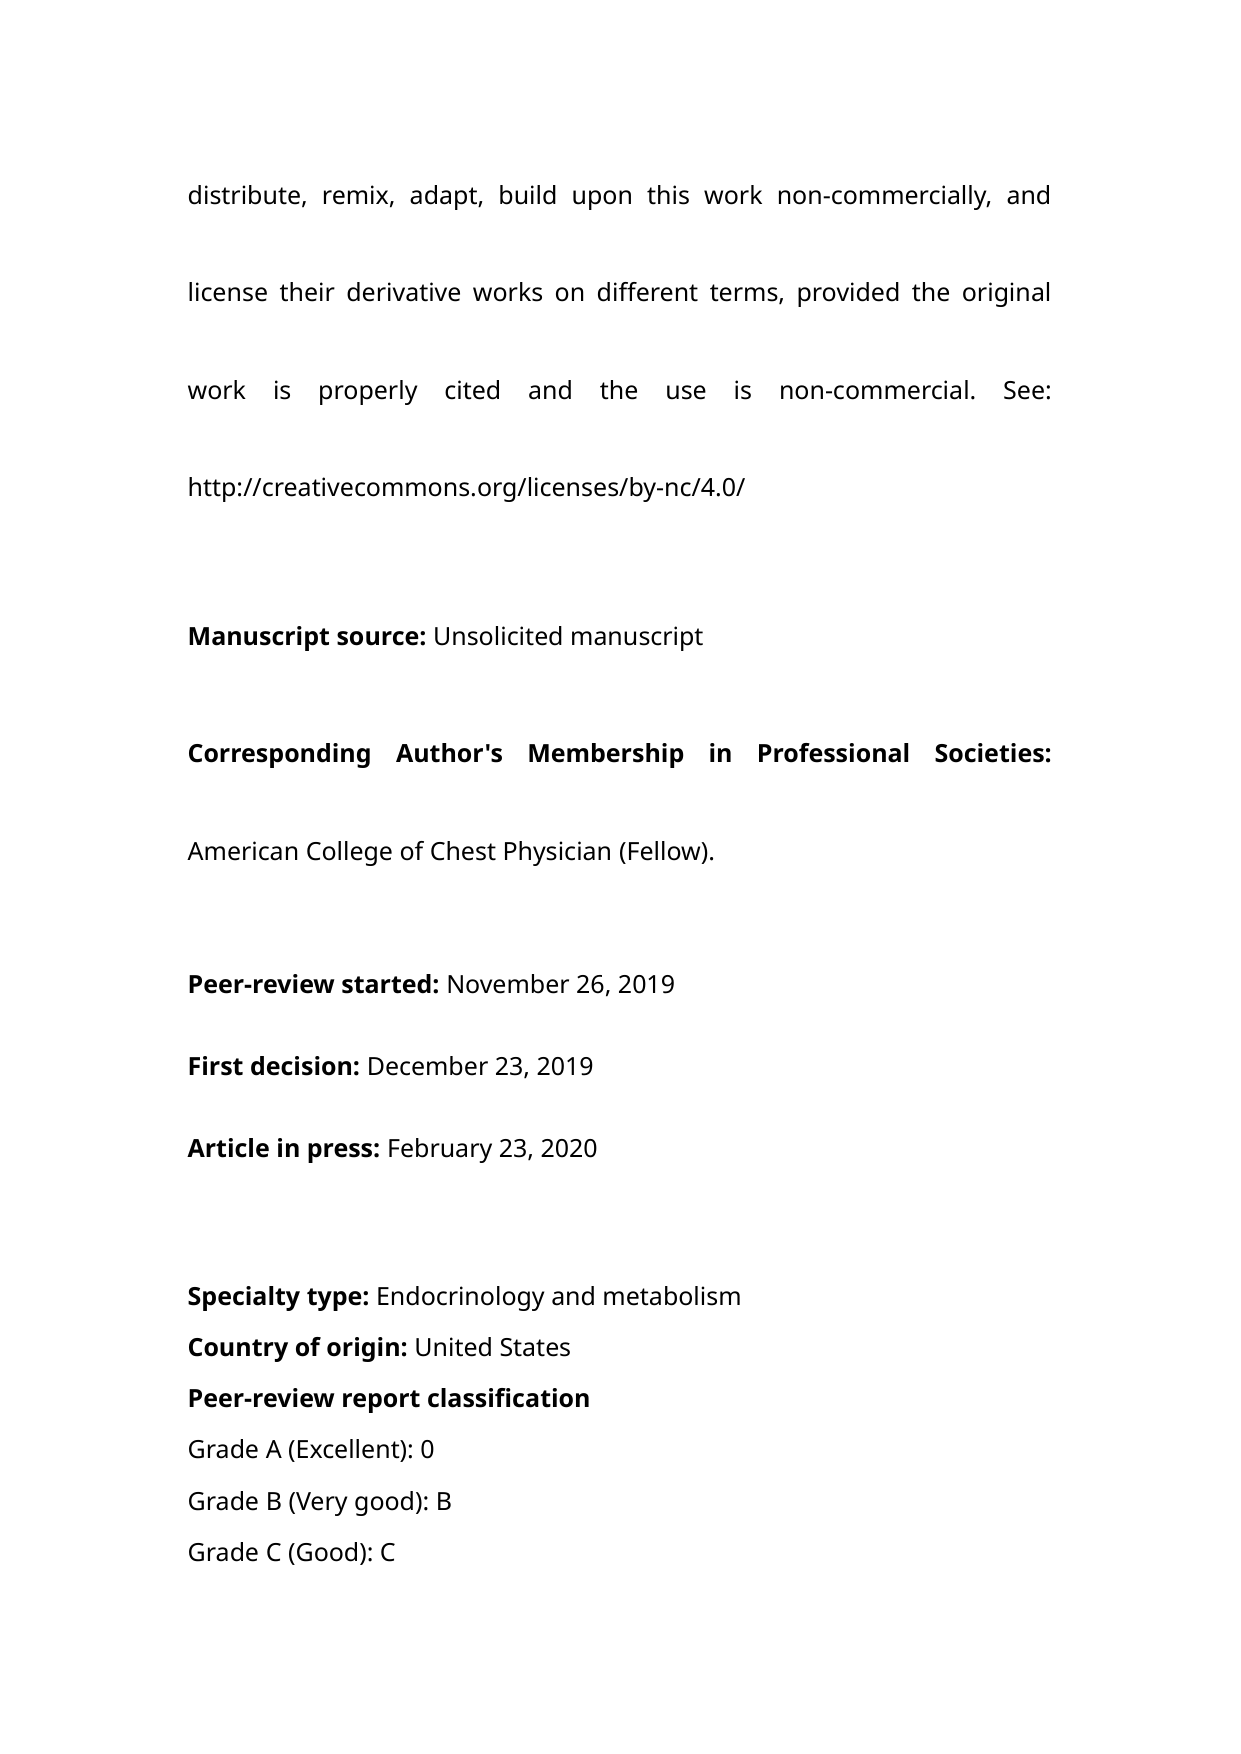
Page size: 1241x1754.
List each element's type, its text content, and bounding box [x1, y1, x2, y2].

text Specialty type: Endocrinology and metabolism [187, 1279, 1053, 1313]
text First decision: December 23, 2019 [187, 1033, 1053, 1098]
text Peer-review report classification [187, 1381, 1053, 1415]
text Grade B (Very good): B [187, 1483, 1053, 1517]
text Grade A (Excellent): 0 [187, 1432, 1053, 1466]
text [187, 162, 1053, 519]
text Article in press: February 23, 2020 [187, 1115, 1053, 1180]
text Country of origin: United States [187, 1330, 1053, 1364]
text Manuscript source: Unsolicited manuscript [187, 618, 1053, 652]
text Peer-review started: November 26, 2019 [187, 951, 1053, 1016]
text Grade C (Good): C [187, 1534, 1053, 1568]
text Corresponding Author's Membership in Professional Societies: American College of Chest Physician (Fellow). [187, 721, 1053, 883]
